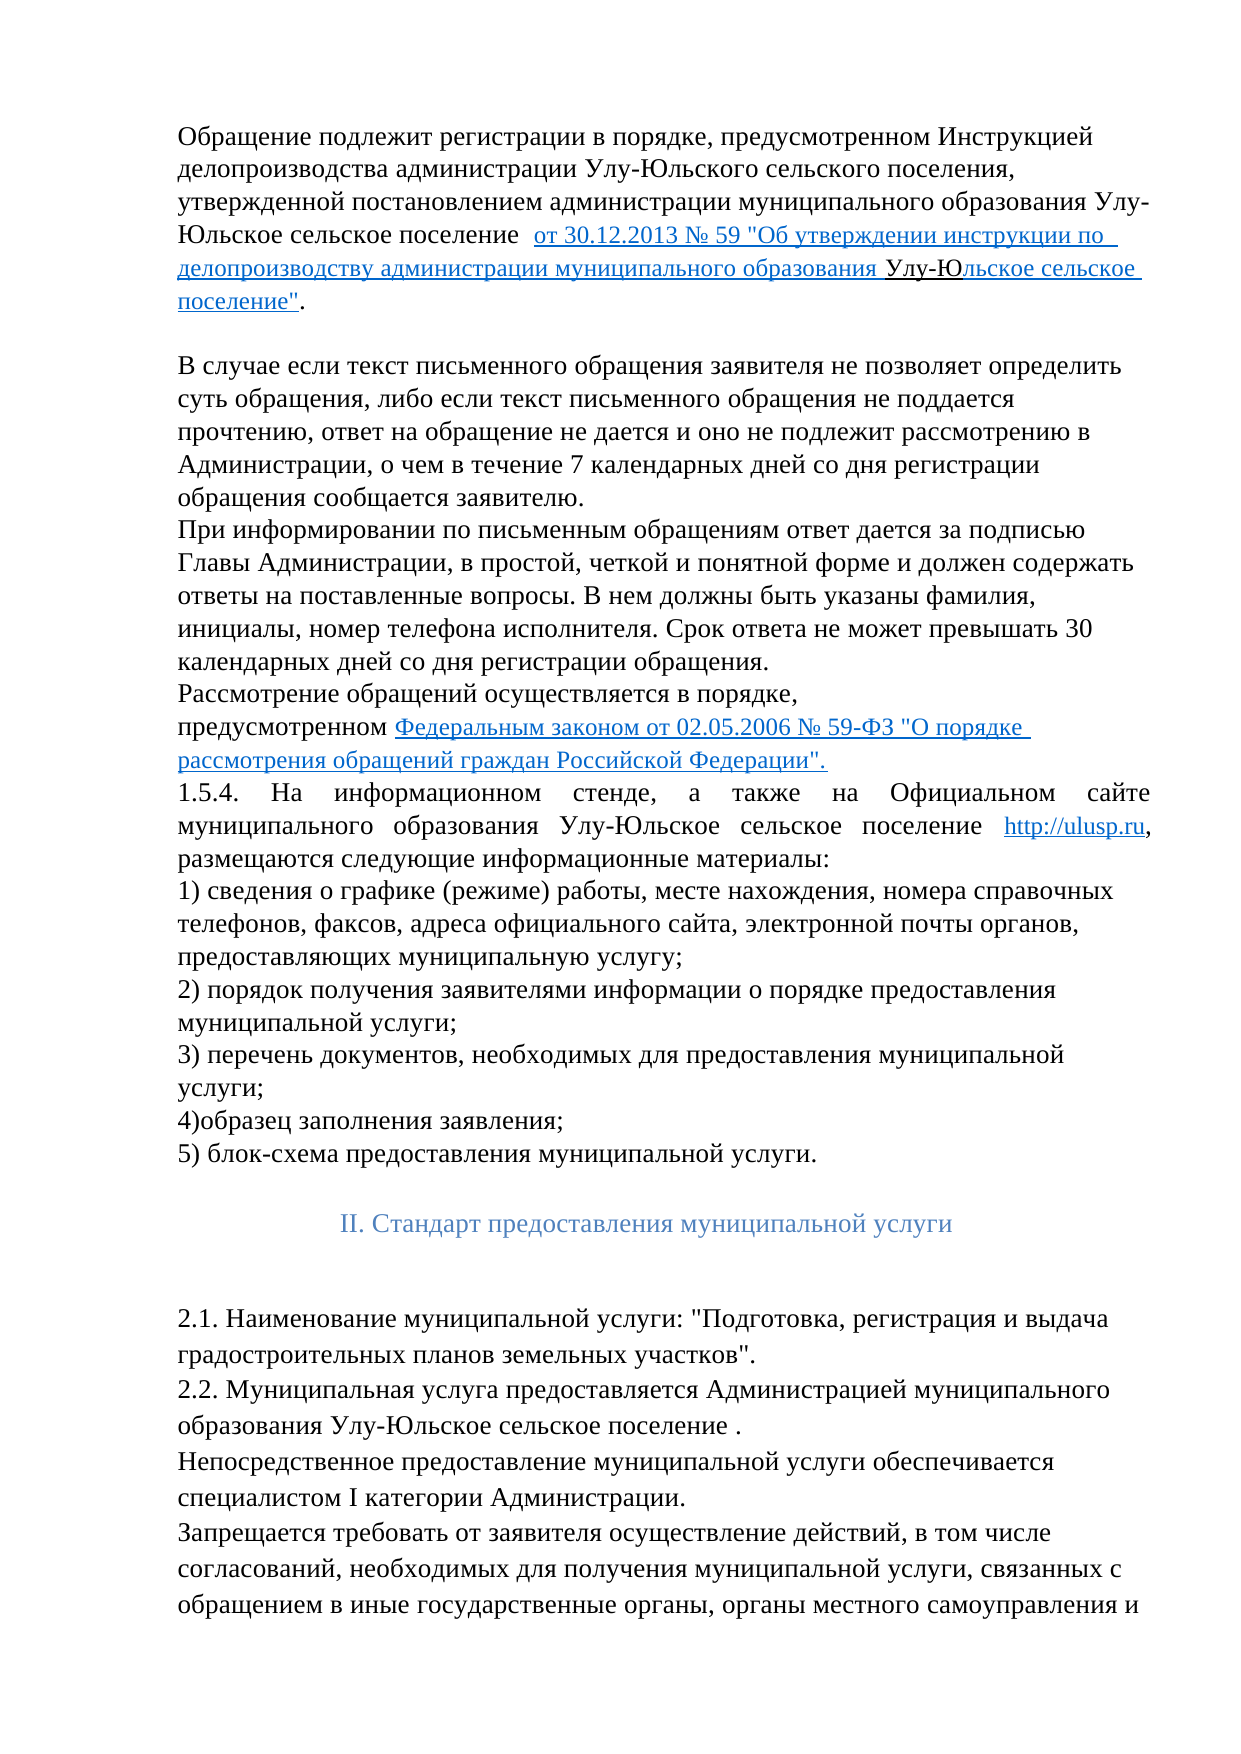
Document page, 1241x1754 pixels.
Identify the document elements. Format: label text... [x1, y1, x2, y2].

subtitle II. Стандарт предоставления муниципальной услуги [177, 1207, 1152, 1238]
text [177, 118, 1152, 774]
text 1.5.4. На информационном стенде, а также на Официальном сайте муниципального образования Улу-Юльское сельское поселение http://ulusp.ru, размещаются следующие информационные материалы: [177, 774, 1152, 873]
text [177, 1266, 1152, 1619]
text 1) сведения о графике (режиме) работы, месте нахождения, номера справочных телефонов, факсов, адреса официального сайта, электронной почты органов, предоставляющих муниципальную услугу; 2) порядок получения заявителями информации о порядке предоставления муниципальной услуги; 3) перечень документов, необходимых для предоставления муниципальной услуги; 4)образец заполнения заявления; 5) блок-схема предоставления муниципальной услуги. [177, 873, 1152, 1168]
